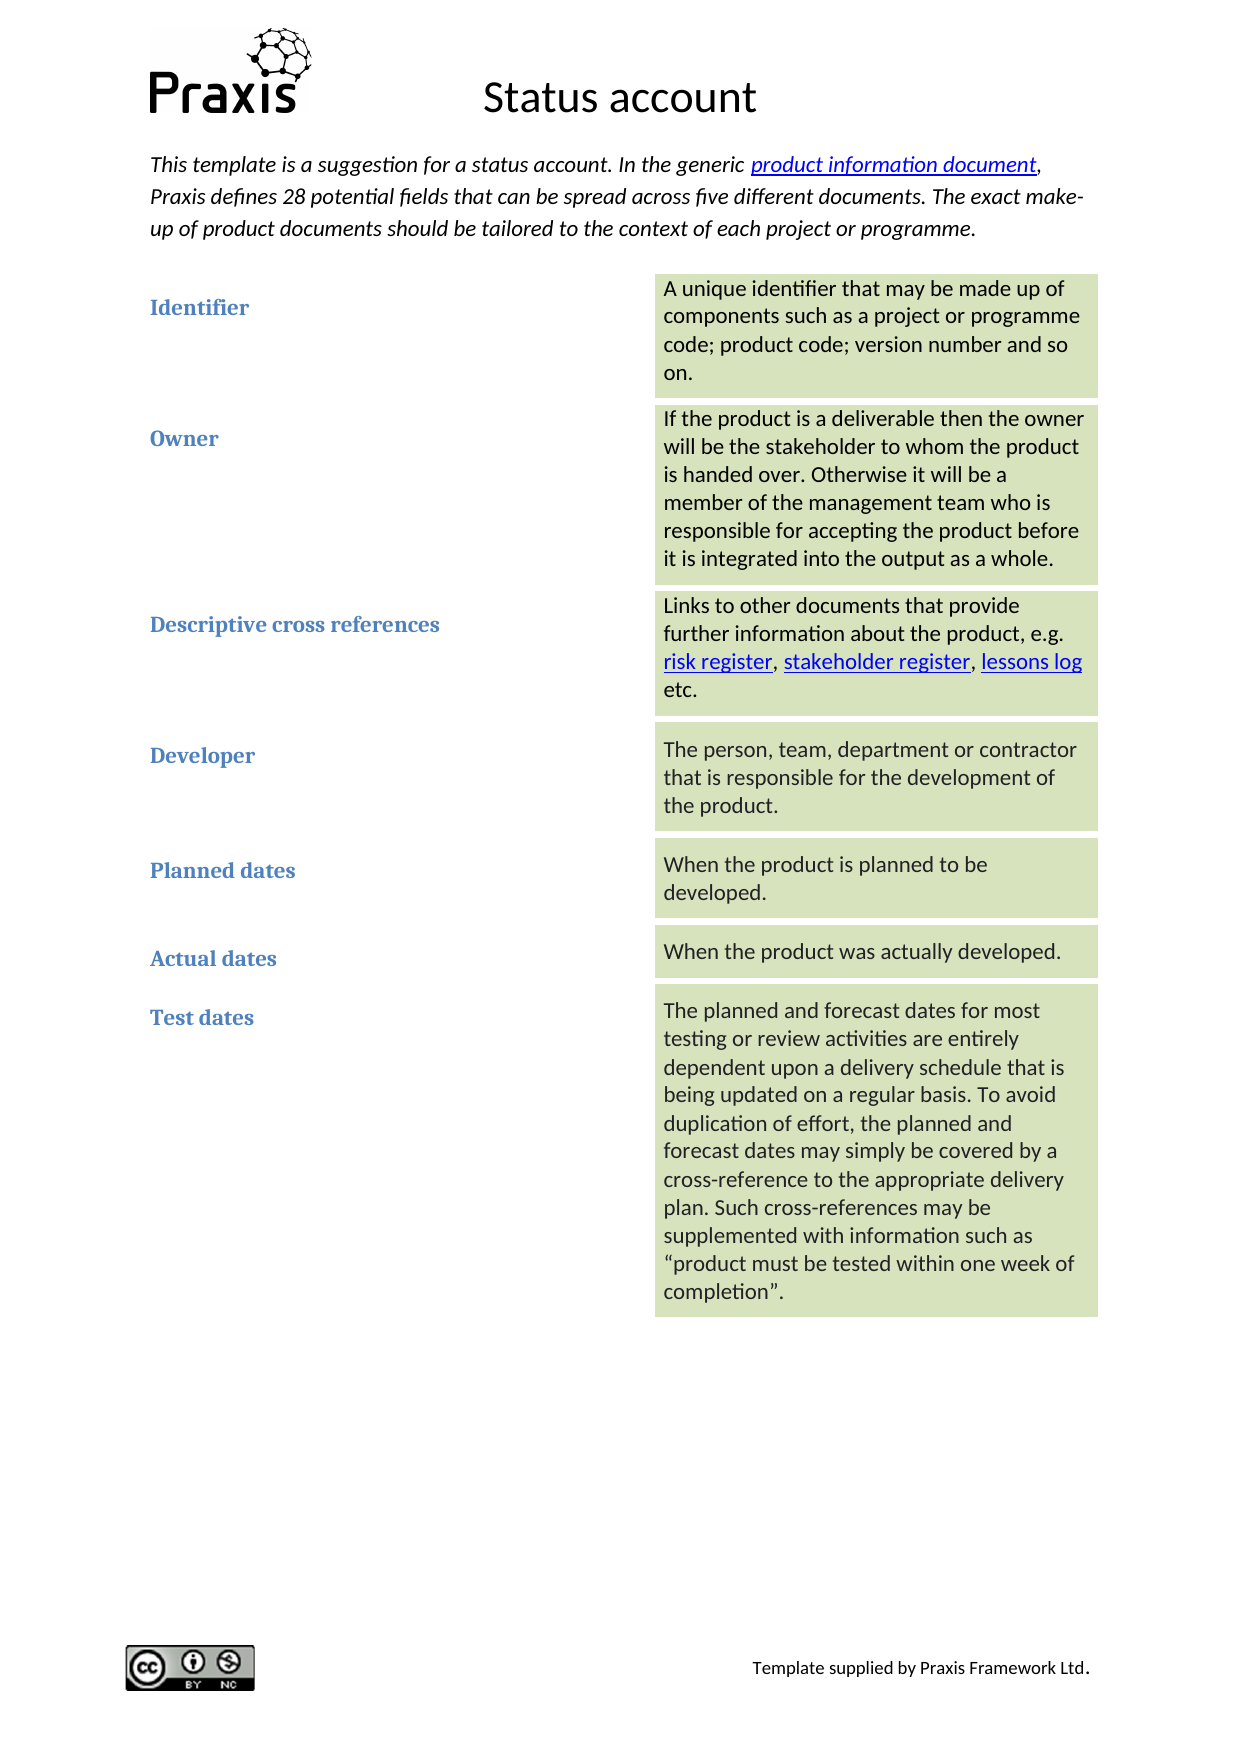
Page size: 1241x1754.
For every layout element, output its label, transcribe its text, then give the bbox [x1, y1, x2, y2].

table_cell Planned dates [142, 838, 649, 918]
table_cell The planned and forecast dates for most testing or review activities are entirely dependent upon a delivery schedule that is being updated on a regular basis. To avoid duplication of effort, the planned and forecast dates may simply be covered by a cross-reference to the appropriate delivery plan. Such cross-references may be supplemented with information such as “product must be tested within one week of completion”. [655, 984, 1098, 1317]
table_cell Descriptive cross references [142, 591, 649, 716]
picture [150, 28, 312, 113]
table_header A unique identifier that may be made up of components such as a project or programme code; product code; version number and so on. [655, 274, 1098, 398]
table_cell When the product is planned to be developed. [655, 838, 1098, 918]
table_cell Developer [142, 722, 649, 831]
text This template is a suggestion for a status account. In the generic product information document, Praxis defines 28 potential fields that can be spread across five different documents. The exact make-up of product documents should be tailored to the context of each project or programme. [150, 150, 1090, 242]
picture [125, 1645, 255, 1691]
table_header Identifier [142, 274, 649, 398]
table_cell Actual dates [142, 925, 649, 978]
table_cell The person, team, department or contractor that is responsible for the development of the product. [655, 722, 1098, 831]
table_cell Test dates [142, 984, 649, 1317]
table_cell When the product was actually developed. [655, 925, 1098, 978]
table_cell Owner [142, 405, 649, 585]
table_cell Links to other documents that provide further information about the product, e.g. risk register, stakeholder register, lessons log etc. [655, 591, 1098, 716]
table_cell If the product is a deliverable then the owner will be the stakeholder to whom the product is handed over. Otherwise it will be a member of the management team who is responsible for accepting the product before it is integrated into the output as a whole. [655, 405, 1098, 585]
